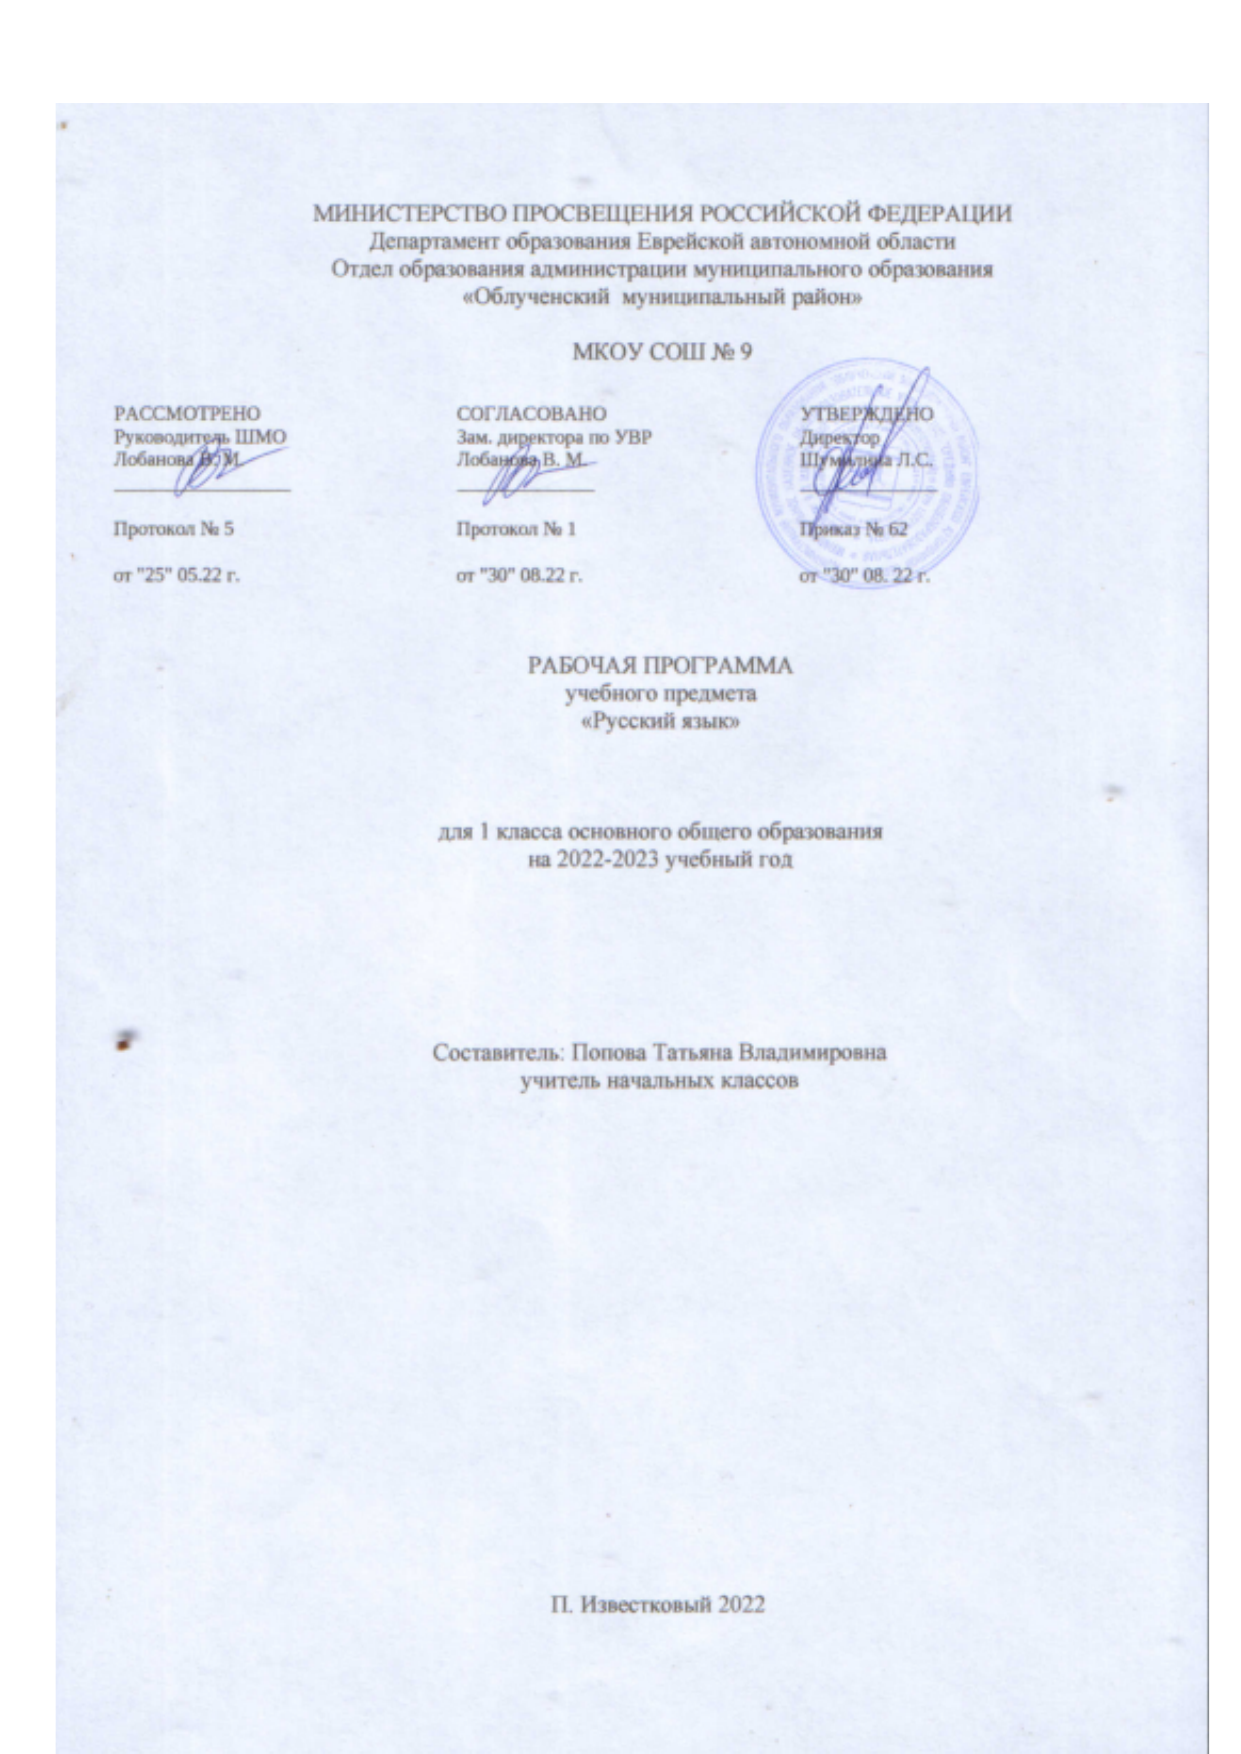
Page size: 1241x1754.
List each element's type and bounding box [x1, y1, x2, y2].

picture [55, 103, 1210, 1754]
